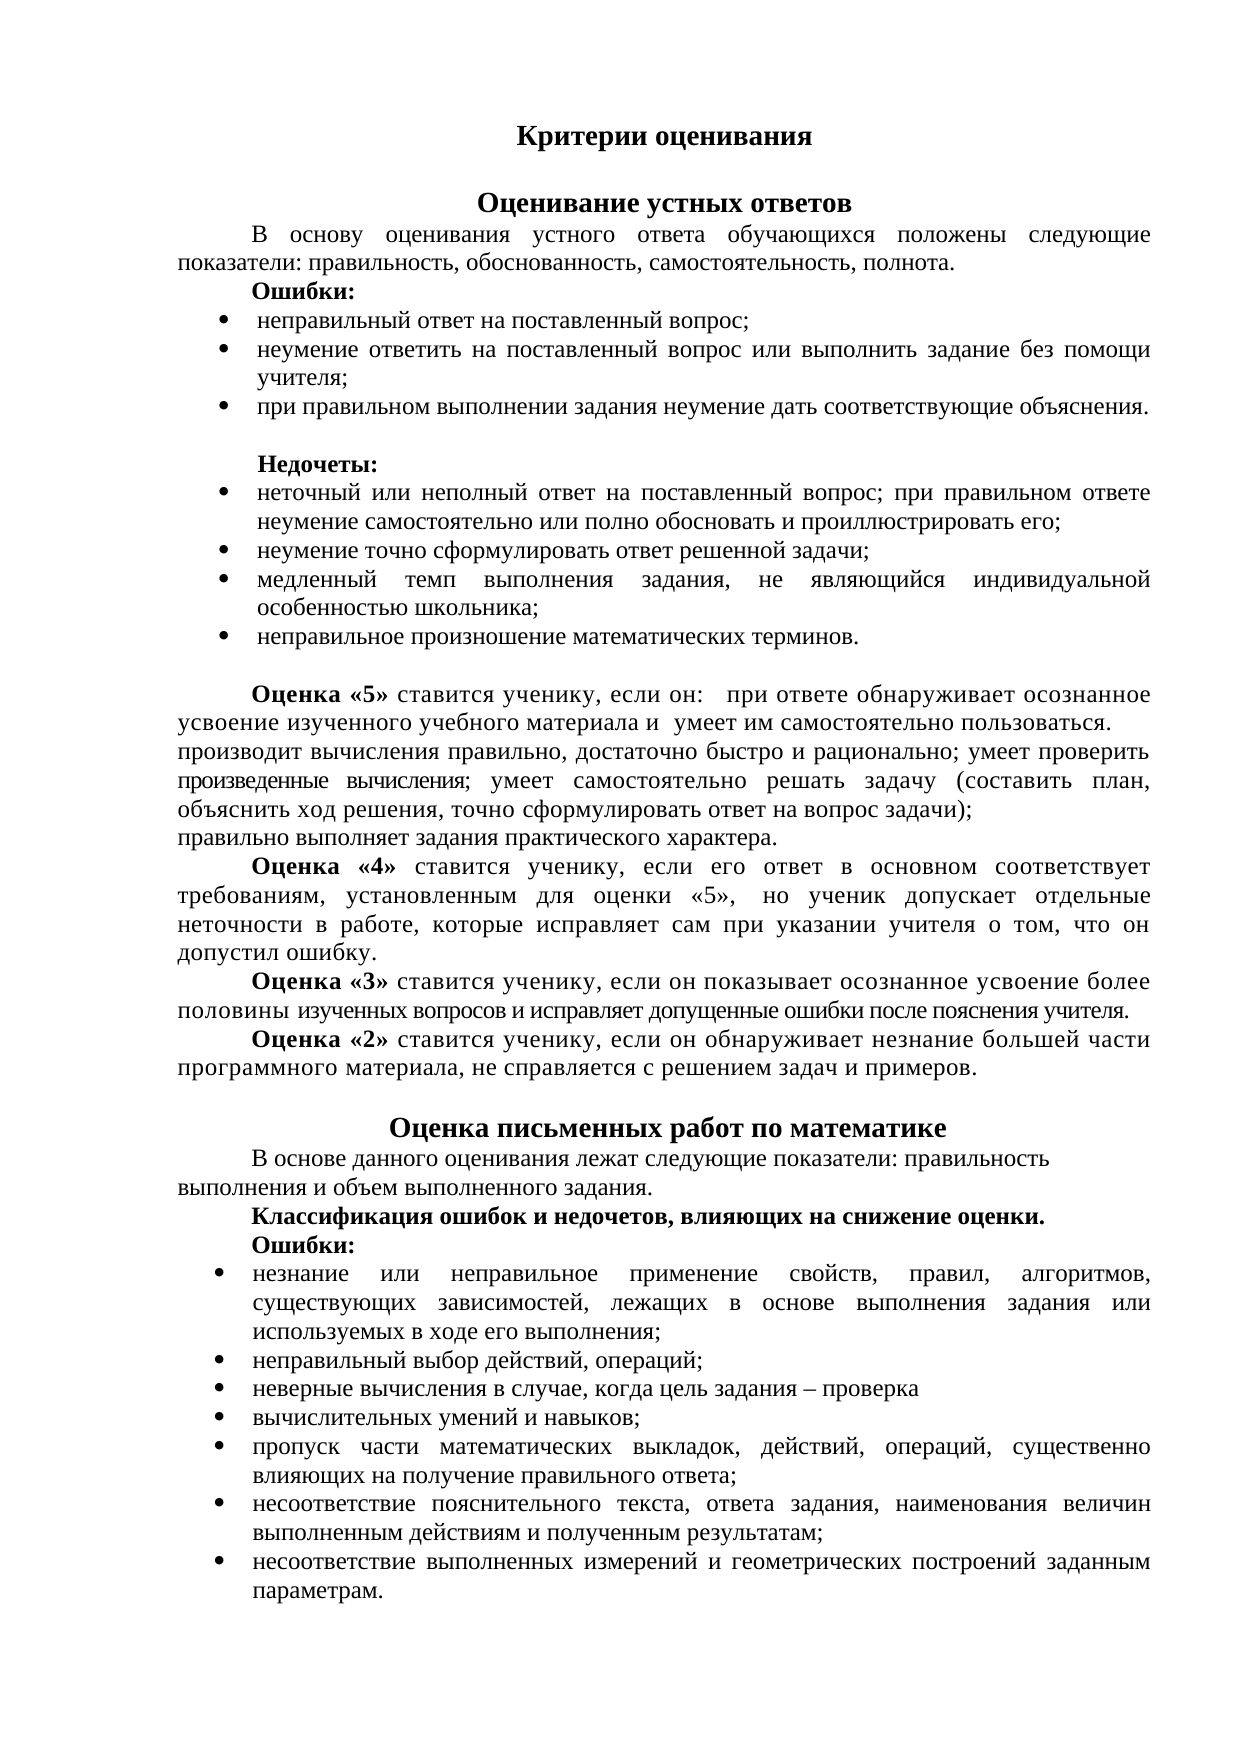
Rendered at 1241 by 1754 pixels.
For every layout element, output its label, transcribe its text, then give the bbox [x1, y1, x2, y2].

text Оценка «5» ставится ученику, если он: при ответе обнаруживает осознанное усвоение изученного учебного материала и умеет им самостоятельно пользоваться. [177, 679, 1152, 736]
text Оценка письменных работ по математике [177, 1110, 1152, 1143]
text Оценивание устных ответов [177, 185, 1152, 219]
list несоответствие пояснительного текста, ответа задания, наименования величин выполненным действиям и полученным результатам; [215, 1488, 1152, 1546]
list несоответствие выполненных измерений и геометрических построений заданным параметрам. [215, 1546, 1152, 1603]
text Оценка «3» ставится ученику, если он показывает осознанное усвоение более половины изученных вопросов и исправляет допущенные ошибки после пояснения учителя. [177, 966, 1152, 1024]
list неточный или неполный ответ на поставленный вопрос; при правильном ответе неумение самостоятельно или полно обосновать и проиллюстрировать его; [219, 477, 1152, 535]
list неумение ответить на поставленный вопрос или выполнить задание без помощи учителя; [219, 334, 1152, 391]
text В основе данного оценивания лежат следующие показатели: правильность выполнения и объем выполненного задания. Классификация ошибок и недочетов, влияющих на снижение оценки. Ошибки: [177, 1143, 1152, 1258]
text Ошибки: [177, 276, 1152, 305]
text Критерии оценивания [177, 118, 1152, 152]
text Оценка «4» ставится ученику, если его ответ в основном соответствует требованиям, установленным для оценки «5», но ученик допускает отдельные неточности в работе, которые исправляет сам при указании учителя о том, что он допустил ошибку. [177, 851, 1152, 966]
list неумение точно сформулировать ответ решенной задачи; [219, 535, 1152, 564]
list неверные вычисления в случае, когда цель задания – проверка [215, 1373, 1152, 1402]
list пропуск части математических выкладок, действий, операций, существенно влияющих на получение правильного ответа; [215, 1431, 1152, 1488]
text правильно выполняет задания практического характера. [177, 822, 1152, 851]
list незнание или неправильное применение свойств, правил, алгоритмов, существующих зависимостей, лежащих в основе выполнения задания или используемых в ходе его выполнения; [215, 1258, 1152, 1345]
list при правильном выполнении задания неумение дать соответствующие объяснения. [219, 391, 1152, 420]
list неправильный выбор действий, операций; [215, 1345, 1152, 1373]
list неправильный ответ на поставленный вопрос; [219, 305, 1152, 334]
text производит вычисления правильно, достаточно быстро и рационально; умеет проверить произведенные вычисления; умеет самостоятельно решать задачу (составить план, объяснить ход решения, точно сформулировать ответ на вопрос задачи); [177, 736, 1152, 822]
text Недочеты: [177, 449, 1152, 477]
text Оценка «2» ставится ученику, если он обнаруживает незнание большей части программного материала, не справляется с решением задач и примеров. [177, 1024, 1152, 1081]
list вычислительных умений и навыков; [215, 1402, 1152, 1431]
list медленный темп выполнения задания, не являющийся индивидуальной особенностью школьника; [219, 564, 1152, 621]
list неправильное произношение математических терминов. [219, 621, 1152, 650]
text В основу оценивания устного ответа обучающихся положены следующие показатели: правильность, обоснованность, самостоятельность, полнота. [177, 219, 1152, 276]
